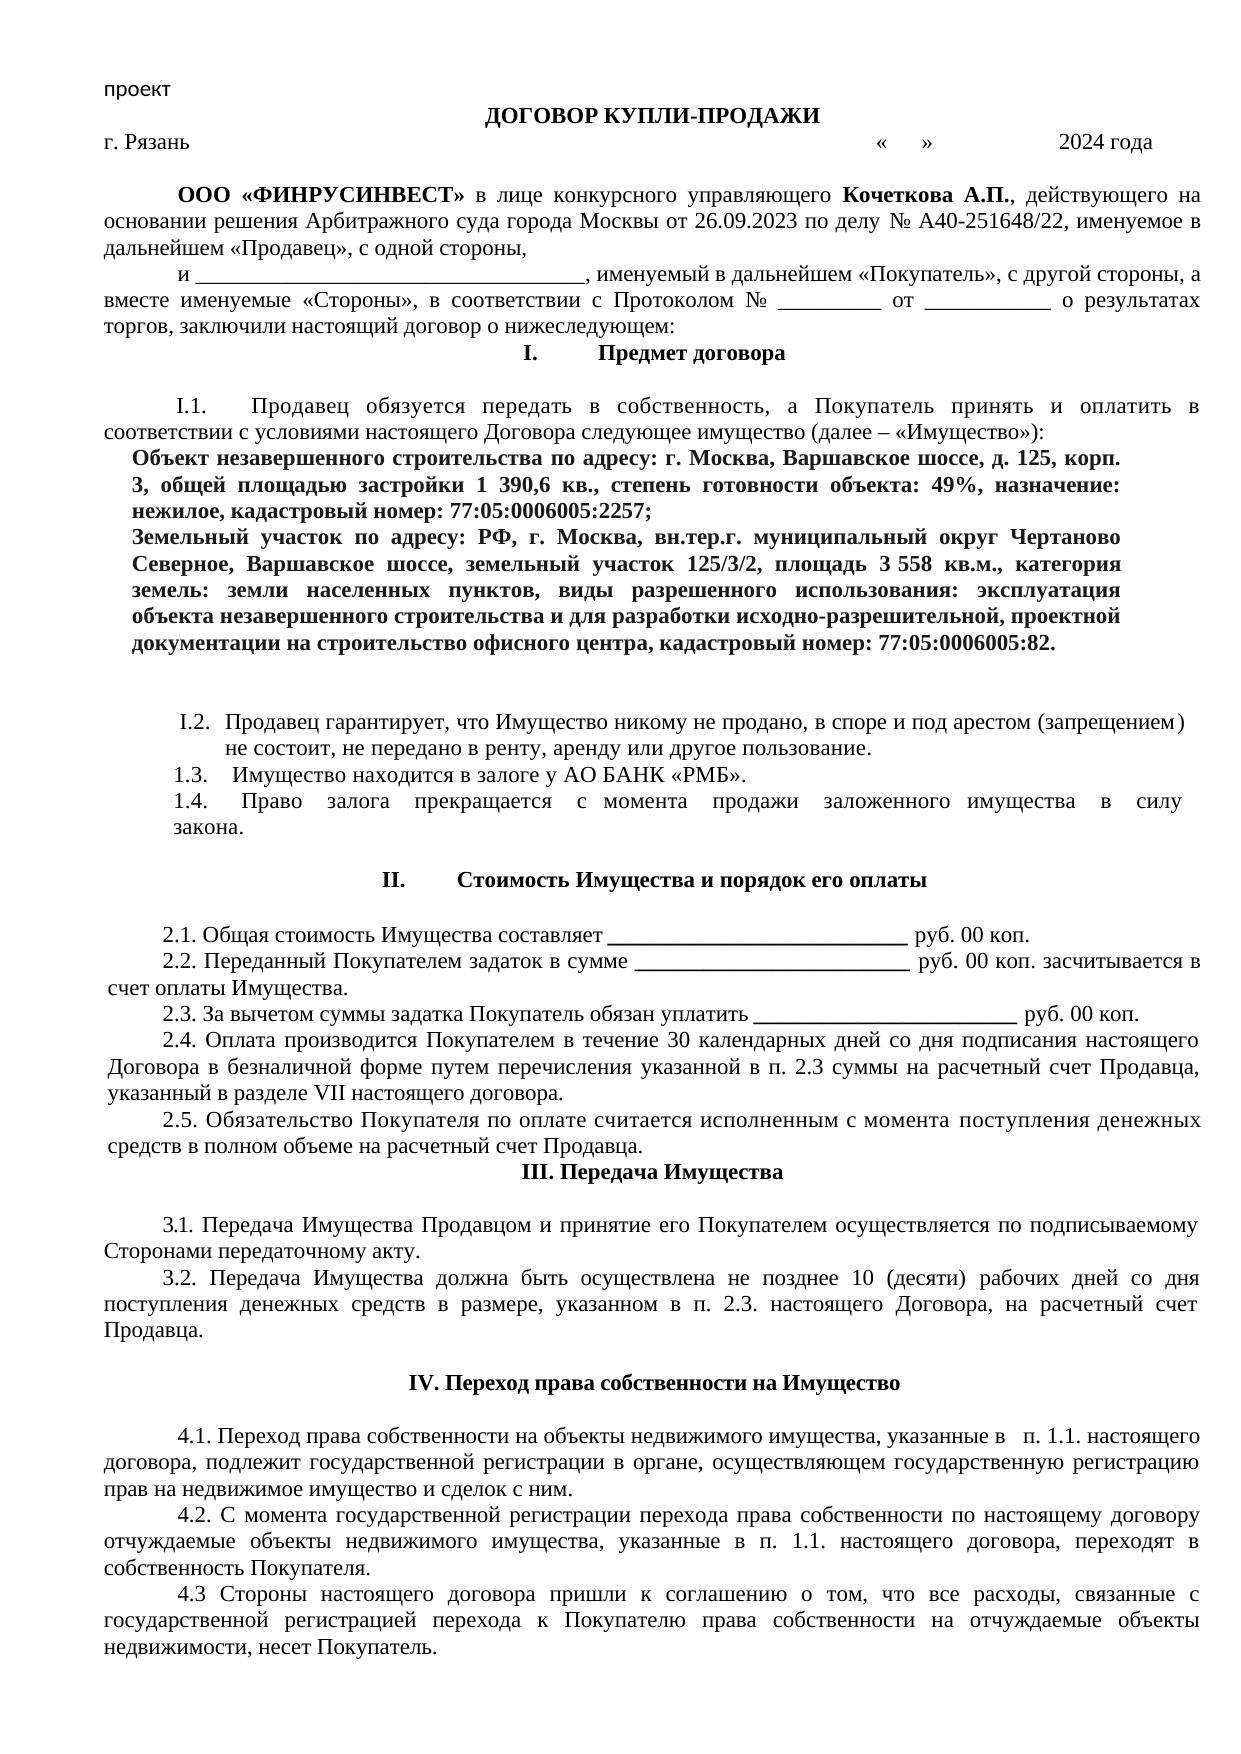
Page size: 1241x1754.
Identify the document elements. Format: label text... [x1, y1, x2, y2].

text 4.3 Стороны настоящего договора пришли к соглашению о том, что все расходы, связанные с государственной регистрацией перехода к Покупателю права собственности на отчуждаемые объекты недвижимости, несет Покупатель. [103, 1580, 1201, 1659]
text 3.2. Передача Имущества должна быть осуществлена не позднее 10 (десяти) рабочих дней со дня поступления денежных средств в размере, указанном в п. 2.3. настоящего Договора, на расчетный счет Продавца. [103, 1264, 1200, 1343]
text 2.2. Переданный Покупателем задаток в сумме ________________________ руб. 00 коп. засчитывается в счет оплаты Имущества. [107, 947, 1201, 1000]
text 4.1. Переход права собственности на объекты недвижимого имущества, указанные в п. 1.1. настоящего договора, подлежит государственной регистрации в органе, осуществляющем государственную регистрацию прав на недвижимое имущество и сделок с ним. [103, 1422, 1201, 1501]
text 2.1. Общая стоимость Имущества составляет ________________________ руб. 00 коп. [107, 919, 1201, 947]
list Предмет договора [107, 339, 1201, 365]
text III. Передача Имущества [103, 1158, 1201, 1185]
list Продавец обязуется передать в собственность, а Покупатель принять и оплатить в соответствии с условиями настоящего Договора следующее имущество (далее – «Имущество»): [103, 392, 1201, 444]
text 2.5. Обязательство Покупателя по оплате считается исполненным с момента поступления денежных средств в полном объеме на расчетный счет Продавца. [107, 1106, 1201, 1158]
list Стоимость Имущества и порядок его оплаты [107, 866, 1201, 892]
table_header Продавец гарантирует, что Имущество никому не продано, в споре и под арестом (запрещением) не состоит, не передано в ренту, аренду или другое пользование. 1.3. Имущество находится в залоге у АО БАНК «РМБ». 1.4. Право залога прекращается с момента продажи заложенного имущества в силу закона. [114, 444, 1191, 866]
text 2.3. За вычетом суммы задатка Покупатель обязан уплатить _______________________ руб. 00 коп. [107, 1000, 1201, 1027]
text 4.2. С момента государственной регистрации перехода права собственности по настоящему договору отчуждаемые объекты недвижимого имущества, указанные в п. 1.1. настоящего договора, переходят в собственность Покупателя. [103, 1501, 1201, 1580]
text IV. Переход права собственности на Имущество [107, 1369, 1201, 1396]
text ООО «ФИНРУСИНВЕСТ» в лице конкурсного управляющего Кочеткова А.П., действующего на основании решения Арбитражного суда города Москвы от 26.09.2023 по делу № А40-251648/22, именуемое в дальнейшем «Продавец», с одной стороны, [103, 181, 1201, 260]
text и __________________________________, именуемый в дальнейшем «Покупатель», с другой стороны, а вместе именуемые «Стороны», в соответствии с Протоколом № _________ от ___________ о результатах торгов, заключили настоящий договор о нижеследующем: [103, 260, 1201, 339]
title ДОГОВОР КУПЛИ-ПРОДАЖИ [103, 102, 1201, 128]
text 3.1. Передача Имущества Продавцом и принятие его Покупателем осуществляется по подписываемому Сторонами передаточному акту. [103, 1211, 1200, 1264]
text г. Рязань « » 2024 года [103, 128, 1201, 154]
text 2.4. Оплата производится Покупателем в течение 30 календарных дней со дня подписания настоящего Договора в безналичной форме путем перечисления указанной в п. 2.3 суммы на расчетный счет Продавца, указанный в разделе VII настоящего договора. [107, 1027, 1201, 1106]
